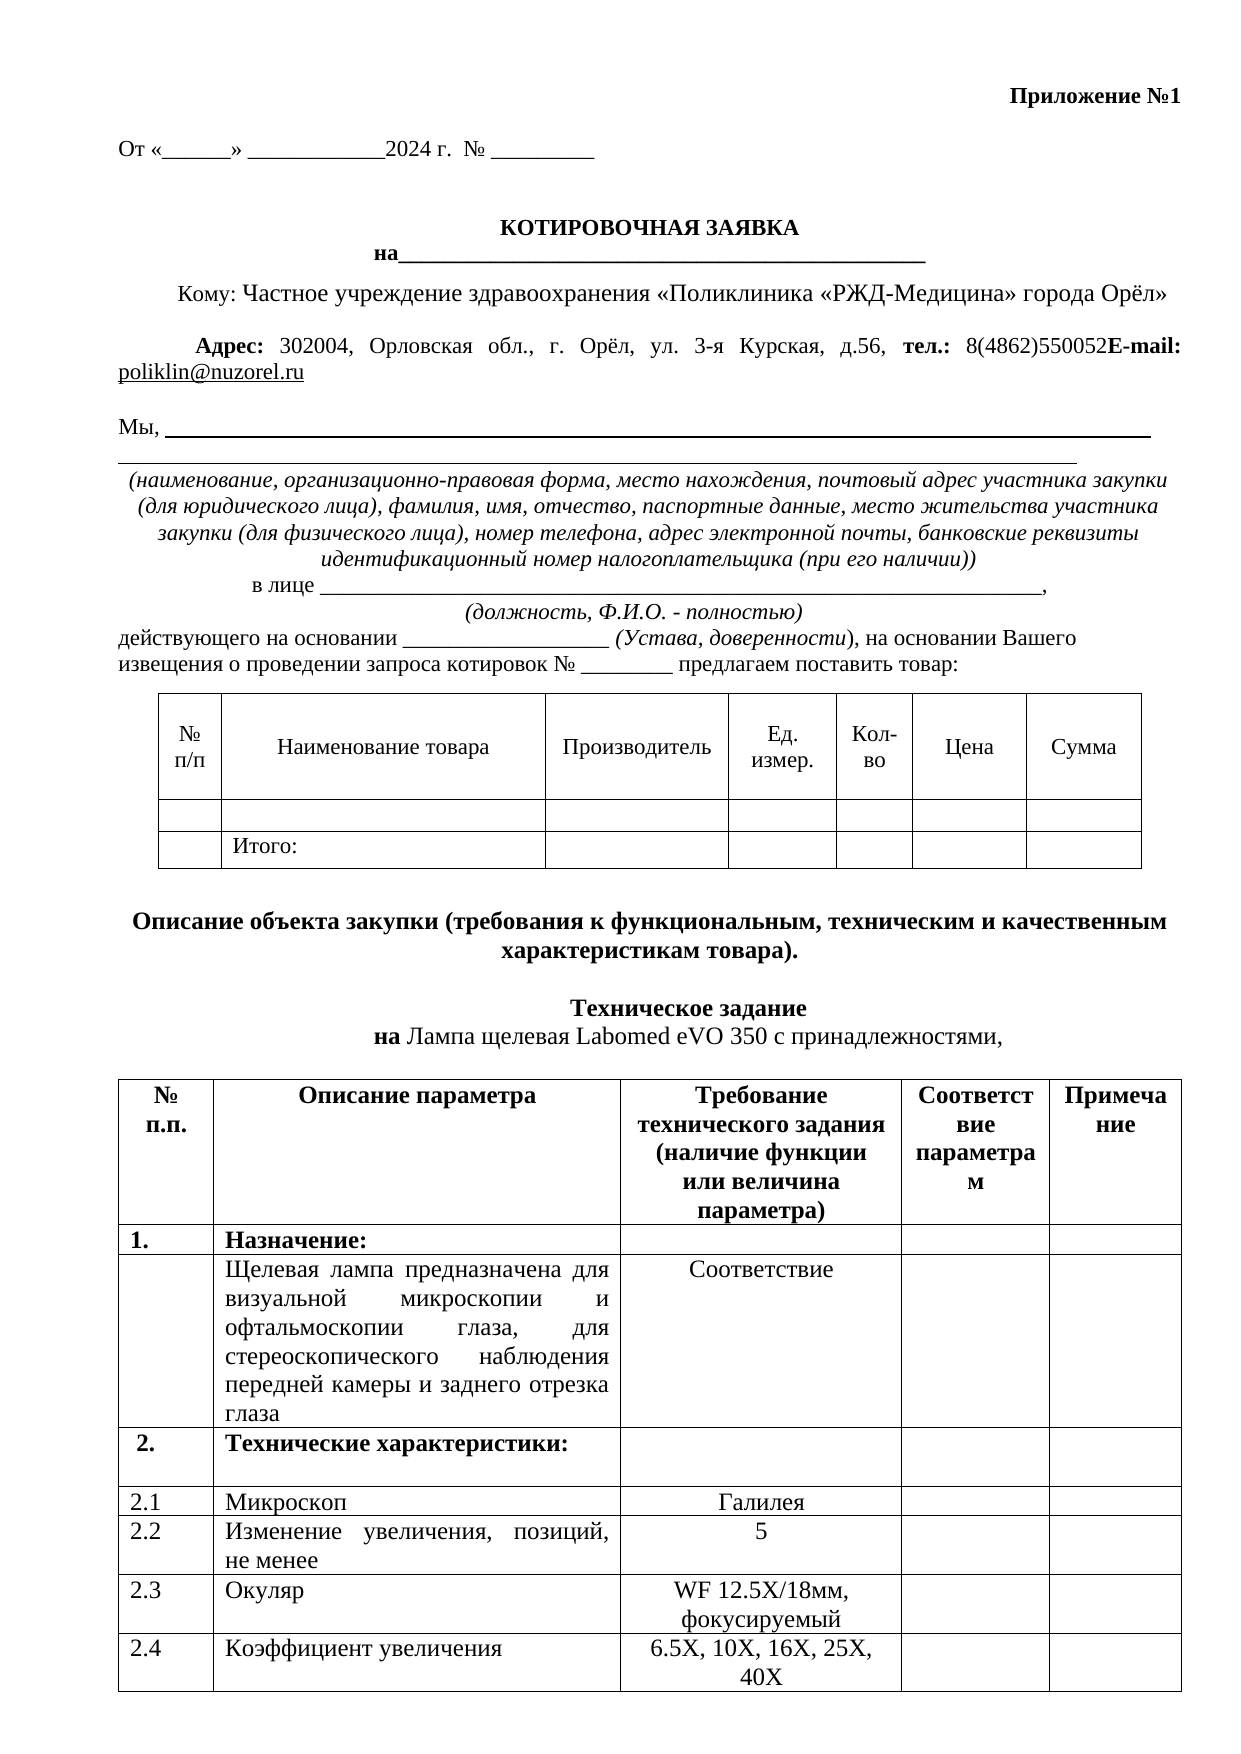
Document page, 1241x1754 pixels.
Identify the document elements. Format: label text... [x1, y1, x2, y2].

table_cell [546, 832, 728, 868]
table_cell [902, 1516, 1049, 1574]
table_cell [1027, 832, 1141, 868]
table_header № п.п. [119, 1080, 213, 1224]
table_cell [902, 1575, 1049, 1632]
table_header Примечание [1050, 1080, 1181, 1224]
table_header Цена [913, 694, 1026, 799]
table_cell WF 12.5X/18мм, фокусируемый [621, 1575, 681, 1632]
table_cell Щелевая лампа предназначена для визуальной микроскопии и офтальмоскопии глаза, для стереоскопического наблюдения передней камеры и заднего отрезка глаза [214, 1255, 620, 1427]
table_cell [837, 800, 912, 831]
table_cell [837, 832, 912, 868]
text Описание объекта закупки (требования к функциональным, техническим и качественным характеристикам товара). [118, 906, 1181, 964]
table_cell [1050, 1634, 1181, 1691]
text Техническое задание [118, 993, 1181, 1021]
table_cell WF 12.5X/18мм, фокусируемый [841, 1575, 901, 1632]
text КОТИРОВОЧНАЯ ЗАЯВКА [118, 214, 1181, 241]
text Адрес: 302004, Орловская обл., г. Орёл, ул. 3-я Курская, д.56, тел.: 8(4862)550052E-mail: poliklin@nuzorel.ru [118, 332, 1181, 384]
table_cell Изменение увеличения, позиций, не менее [214, 1516, 620, 1574]
table_header Наименование товара [222, 694, 545, 799]
table_header Сумма [1027, 694, 1141, 799]
table_cell Окуляр [214, 1575, 620, 1632]
text на Лампа щелевая Labomed eVO 350 с принадлежностями, [118, 1021, 1181, 1050]
table_cell [1027, 800, 1141, 831]
table_cell [902, 1255, 1049, 1427]
table_cell Технические характеристики: [214, 1428, 620, 1486]
text в лице _______________________________________________________________, [118, 571, 1181, 598]
table_cell Галилея [621, 1487, 901, 1515]
text Кому: Частное учреждение здравоохранения «Поликлиника «РЖД-Медицина» города Орёл» [118, 278, 1181, 307]
table_cell [1050, 1516, 1181, 1574]
table_header Производитель [546, 694, 728, 799]
table_cell [1050, 1225, 1181, 1253]
table_cell 6.5X, 10X, 16X, 25X, 40X [621, 1634, 740, 1691]
table_header Требование технического задания (наличие функции или величина параметра) [621, 1080, 901, 1224]
table_cell 5 [621, 1516, 901, 1574]
text идентификационный номер налогоплательщика (при его наличии)) [118, 545, 1181, 571]
text Приложение №1 [118, 82, 1181, 109]
table_cell [222, 800, 545, 831]
table_cell [913, 832, 1026, 868]
table_cell 2. [119, 1428, 213, 1486]
table_cell Итого: [222, 832, 545, 868]
table_cell Назначение: [214, 1225, 620, 1253]
table_header Описание параметра [214, 1080, 620, 1224]
table_cell [159, 800, 221, 831]
table_cell [621, 1428, 901, 1486]
table_cell [546, 800, 728, 831]
table_cell [1050, 1255, 1181, 1427]
table_cell [119, 1255, 213, 1427]
table_header Кол-во [837, 694, 912, 799]
table_cell 1. [119, 1225, 213, 1253]
table_header Ед. измер. [729, 694, 836, 799]
table_cell [159, 832, 221, 868]
table_cell 6.5X, 10X, 16X, 25X, 40X [783, 1634, 901, 1691]
table_cell [902, 1634, 1049, 1691]
table_cell [1050, 1428, 1181, 1486]
table_cell [902, 1225, 1049, 1253]
table_cell [621, 1225, 901, 1253]
text (наименование, организационно-правовая форма, место нахождения, почтовый адрес участника закупки (для юридического лица), фамилия, имя, отчество, паспортные данные, место жительства участника закупки (для физического лица), номер телефона, адрес электронной почты, банковские реквизиты [118, 466, 1181, 545]
table_cell 2.2 [119, 1516, 213, 1574]
table_cell [1050, 1487, 1181, 1515]
table_cell Соответствие [621, 1255, 901, 1427]
table_cell Микроскоп [214, 1487, 620, 1515]
table_cell [729, 832, 836, 868]
text (должность, Ф.И.О. - полностью) [118, 598, 1152, 624]
text действующего на основании __________________ (Устава, доверенности), на основании Вашего извещения о проведении запроса котировок № ________ предлагаем поставить товар: [118, 624, 1181, 677]
text Мы, [118, 413, 1181, 466]
table_cell Коэффициент увеличения [214, 1634, 620, 1691]
table_cell 2.4 [119, 1634, 213, 1691]
table_cell [902, 1487, 1049, 1515]
text на______________________________________________ [118, 241, 1181, 266]
table_header № п/п [159, 694, 221, 799]
table_cell 2.3 [119, 1575, 213, 1632]
table_cell [1050, 1575, 1181, 1632]
table_cell [913, 800, 1026, 831]
table_cell 2.1 [119, 1487, 213, 1515]
table_cell [729, 800, 836, 831]
text От «______» ____________2024 г. № _________ [118, 135, 1181, 162]
table_cell [902, 1428, 1049, 1486]
table_header Соответствие параметрам [902, 1080, 1049, 1224]
